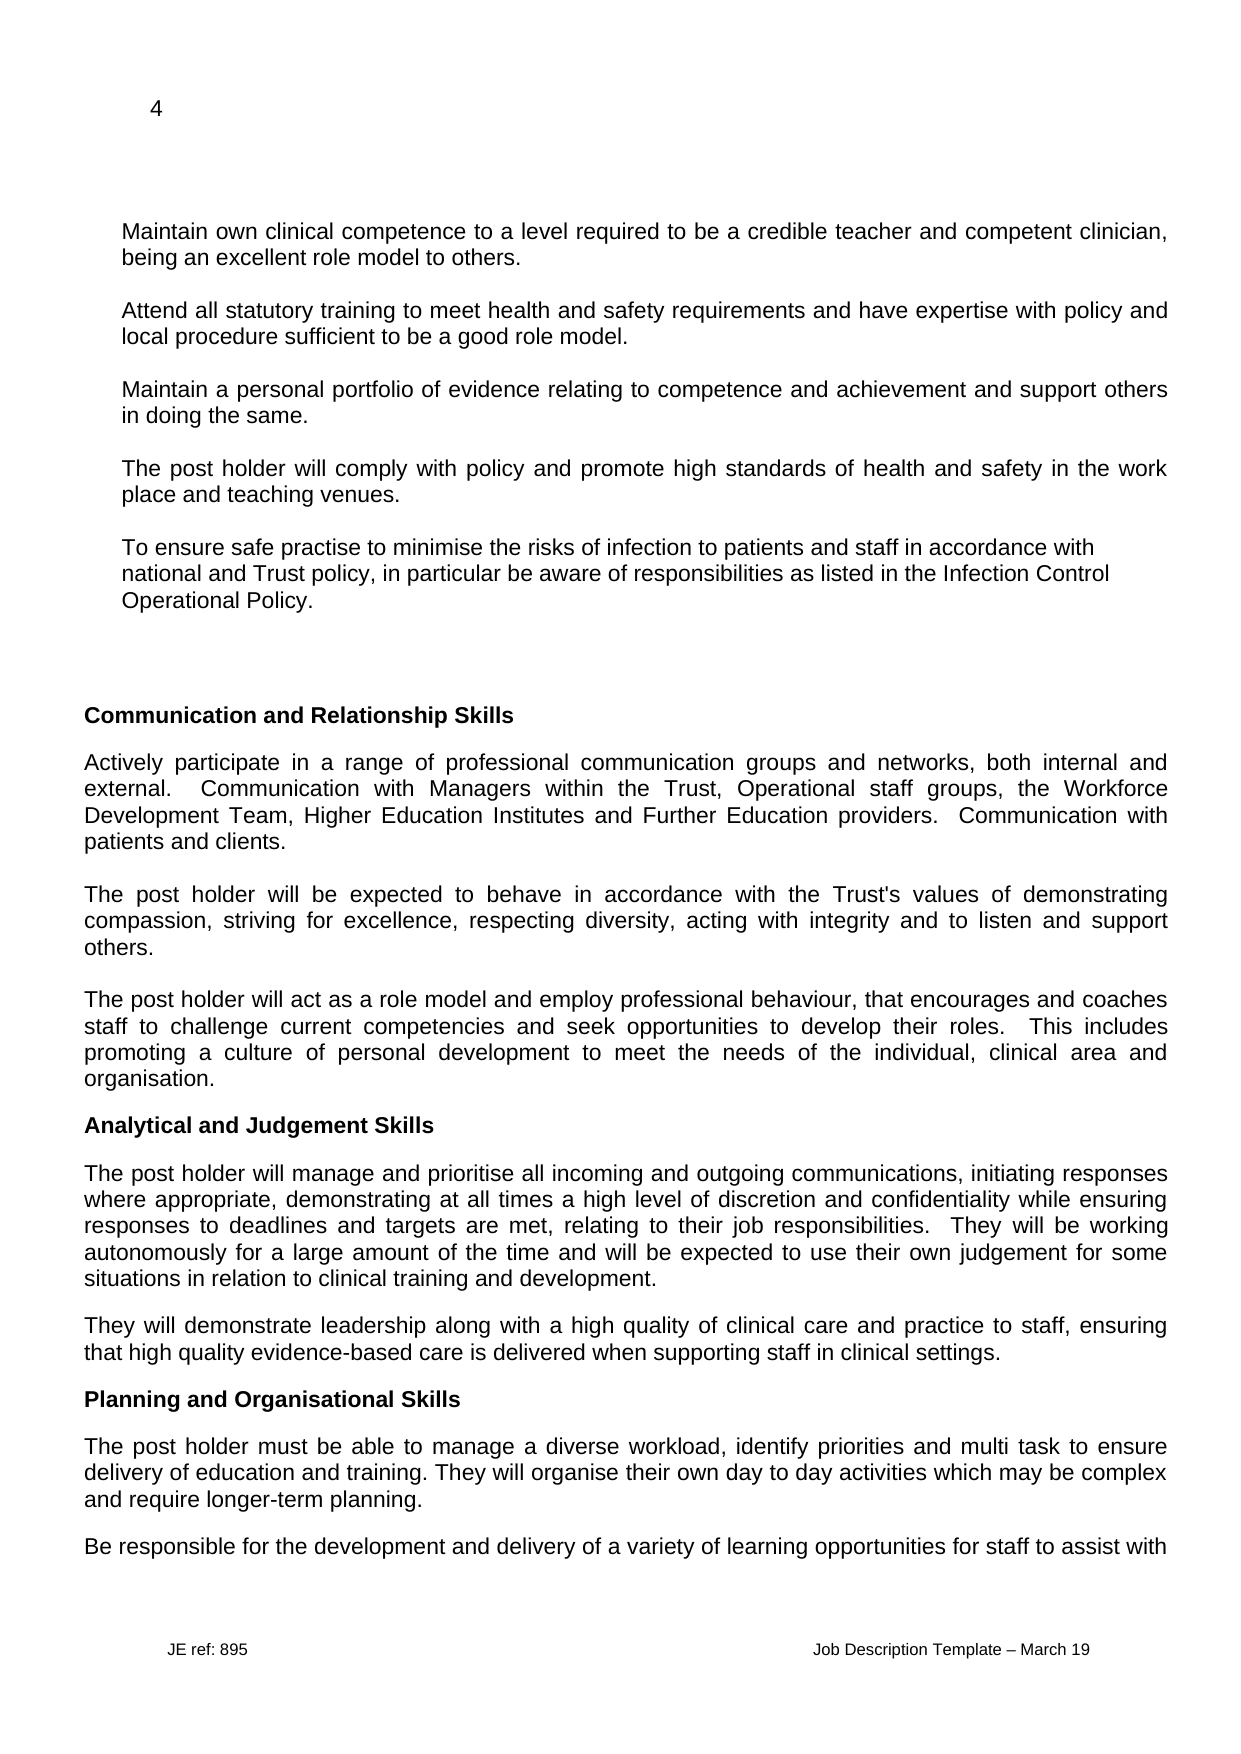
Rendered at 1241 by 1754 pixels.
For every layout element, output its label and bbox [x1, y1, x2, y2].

table_cell [73, 681, 1180, 1559]
table_cell [73, 191, 1180, 681]
